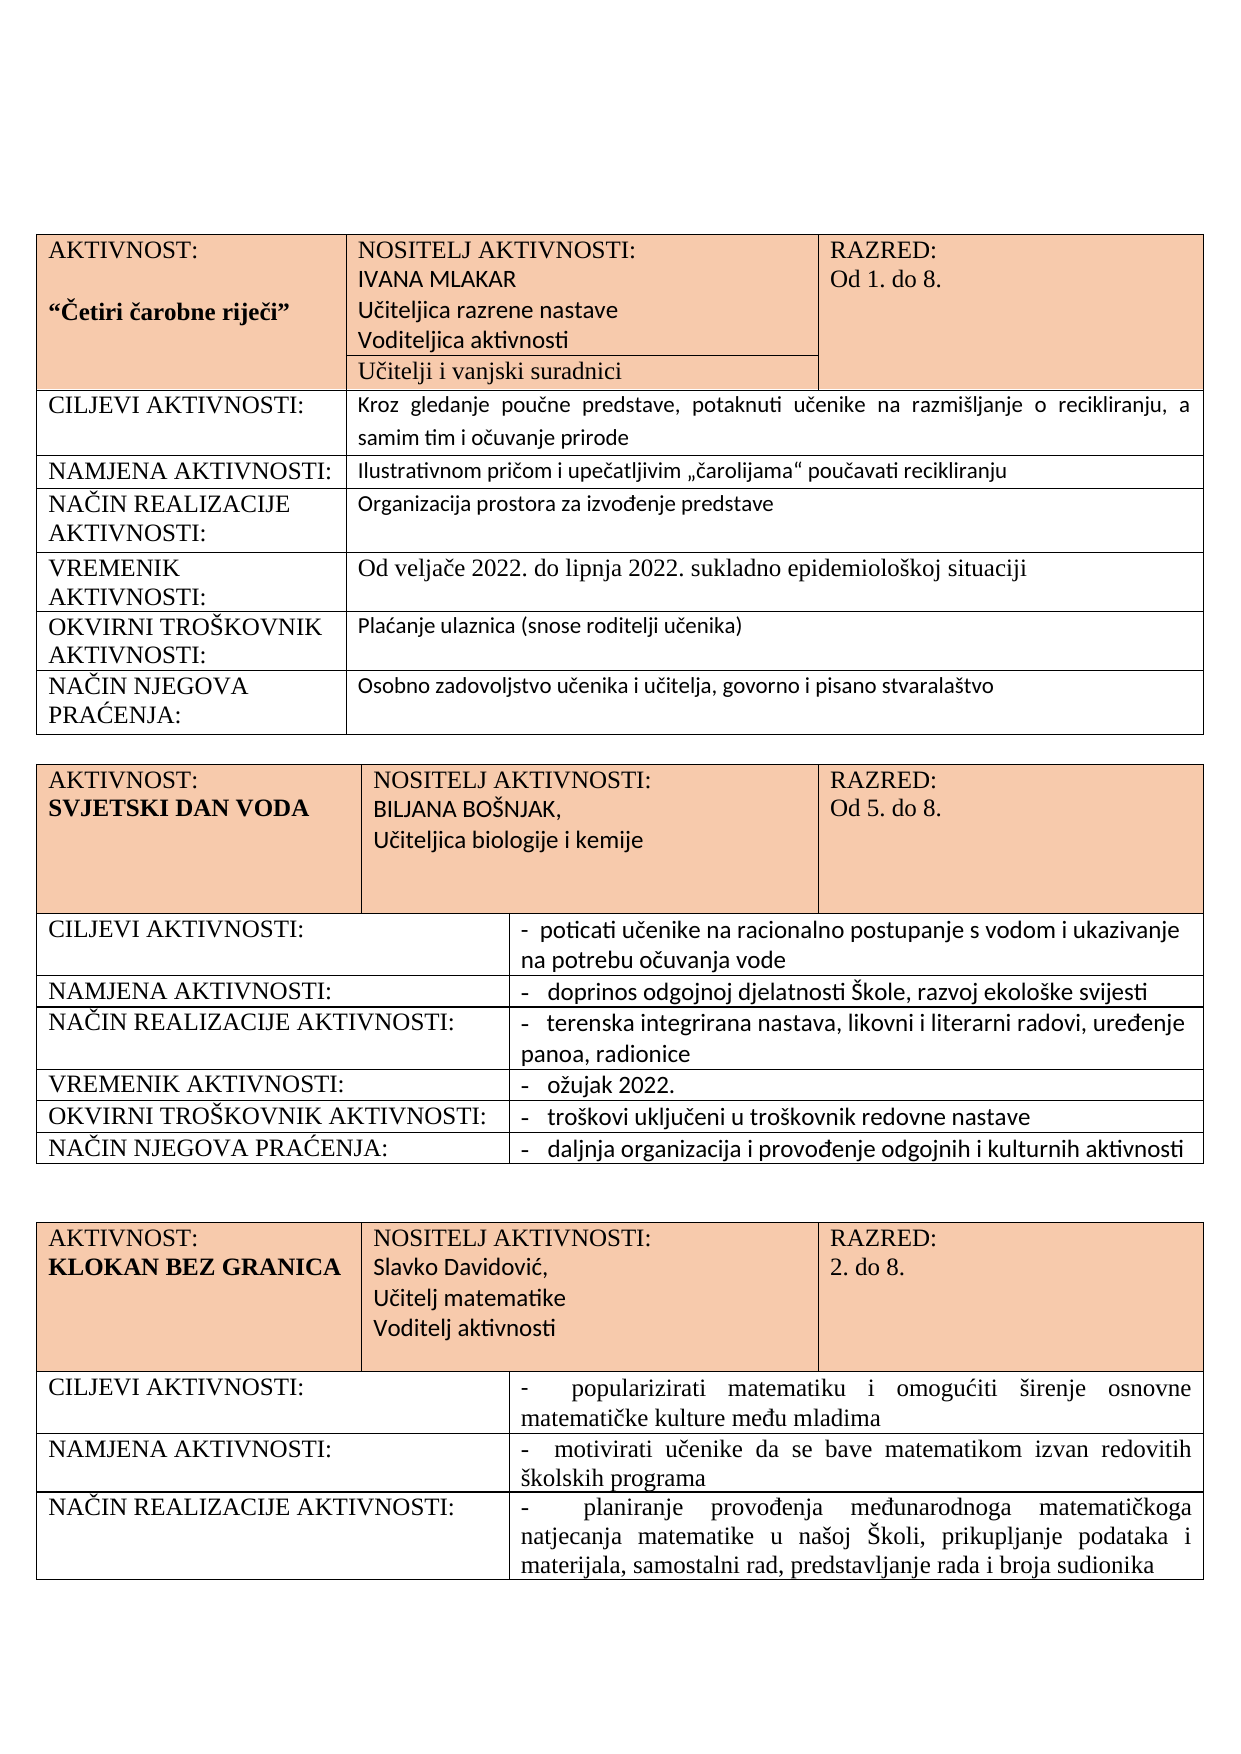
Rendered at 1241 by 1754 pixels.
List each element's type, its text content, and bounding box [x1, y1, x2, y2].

table_header RAZRED: 2. do 8. [819, 1223, 1203, 1371]
table_cell NAMJENA AKTIVNOSTI: [37, 976, 509, 1006]
table_cell NAMJENA AKTIVNOSTI: [37, 456, 346, 488]
table_cell OKVIRNI TROŠKOVNIK AKTIVNOSTI: [37, 1101, 509, 1132]
table_cell NAČIN REALIZACIJE AKTIVNOSTI: [37, 1493, 509, 1579]
table_header AKTIVNOST: SVJETSKI DAN VODA [37, 765, 361, 913]
table_cell - planiranje provođenja međunarodnoga matematičkoga natjecanja matematike u našoj Školi, prikupljanje podataka i materijala, samostalni rad, predstavljanje rada i broja sudionika [510, 1493, 1203, 1579]
table_cell CILJEVI AKTIVNOSTI: [37, 391, 346, 455]
table_cell CILJEVI AKTIVNOSTI: [37, 1372, 509, 1433]
table_cell Kroz gledanje poučne predstave, potaknuti učenike na razmišljanje o recikliranju, a samim tim i očuvanje prirode [347, 391, 1203, 455]
table_cell NAČIN NJEGOVA PRAĆENJA: [37, 1133, 509, 1163]
table_cell NAMJENA AKTIVNOSTI: [37, 1434, 509, 1491]
table_cell - motivirati učenike da se bave matematikom izvan redovitih školskih programa [510, 1434, 1203, 1491]
table_cell Plaćanje ulaznica (snose roditelji učenika) [347, 612, 1203, 670]
table_cell - ožujak 2022. [510, 1070, 1203, 1100]
table_cell Učitelji i vanjski suradnici [347, 356, 818, 389]
table_cell Osobno zadovoljstvo učenika i učitelja, govorno i pisano stvaralaštvo [347, 671, 1203, 734]
table_cell - daljnja organizacija i provođenje odgojnih i kulturnih aktivnosti [510, 1133, 1203, 1163]
table_header RAZRED: Od 5. do 8. [819, 765, 1203, 913]
table_cell Organizacija prostora za izvođenje predstave [347, 489, 1203, 552]
table_header NOSITELJ AKTIVNOSTI: IVANA MLAKAR Učiteljica razrene nastave Voditeljica aktivnosti [347, 235, 818, 355]
table_header NOSITELJ AKTIVNOSTI: BILJANA BOŠNJAK, Učiteljica biologije i kemije [362, 765, 818, 913]
table_cell Od veljače 2022. do lipnja 2022. sukladno epidemiološkoj situaciji [347, 553, 1203, 611]
table_cell CILJEVI AKTIVNOSTI: [37, 914, 509, 975]
table_cell NAČIN NJEGOVA PRAĆENJA: [37, 671, 346, 734]
table_cell - terenska integrirana nastava, likovni i literarni radovi, uređenje panoa, radionice [510, 1008, 1203, 1068]
table_cell VREMENIK AKTIVNOSTI: [37, 1070, 509, 1100]
table_header AKTIVNOST: KLOKAN BEZ GRANICA [37, 1223, 361, 1371]
table_header RAZRED: Od 1. do 8. [819, 235, 1203, 389]
table_cell - poticati učenike na racionalno postupanje s vodom i ukazivanje na potrebu očuvanja vode [510, 914, 1203, 975]
table_cell NAČIN REALIZACIJE AKTIVNOSTI: [37, 489, 346, 552]
table_cell - troškovi uključeni u troškovnik redovne nastave [510, 1101, 1203, 1132]
table_cell VREMENIK AKTIVNOSTI: [37, 553, 346, 611]
table_header NOSITELJ AKTIVNOSTI: Slavko Davidović, Učitelj matematike Voditelj aktivnosti [362, 1223, 818, 1371]
table_cell OKVIRNI TROŠKOVNIK AKTIVNOSTI: [37, 612, 346, 670]
table_cell - popularizirati matematiku i omogućiti širenje osnovne matematičke kulture među mladima [510, 1372, 1203, 1433]
table_cell - doprinos odgojnoj djelatnosti Škole, razvoj ekološke svijesti [510, 976, 1203, 1006]
table_cell NAČIN REALIZACIJE AKTIVNOSTI: [37, 1008, 509, 1068]
table_header AKTIVNOST: “Četiri čarobne riječi” [37, 235, 346, 389]
table_cell Ilustrativnom pričom i upečatljivim „čarolijama“ poučavati recikliranju [347, 456, 1203, 488]
